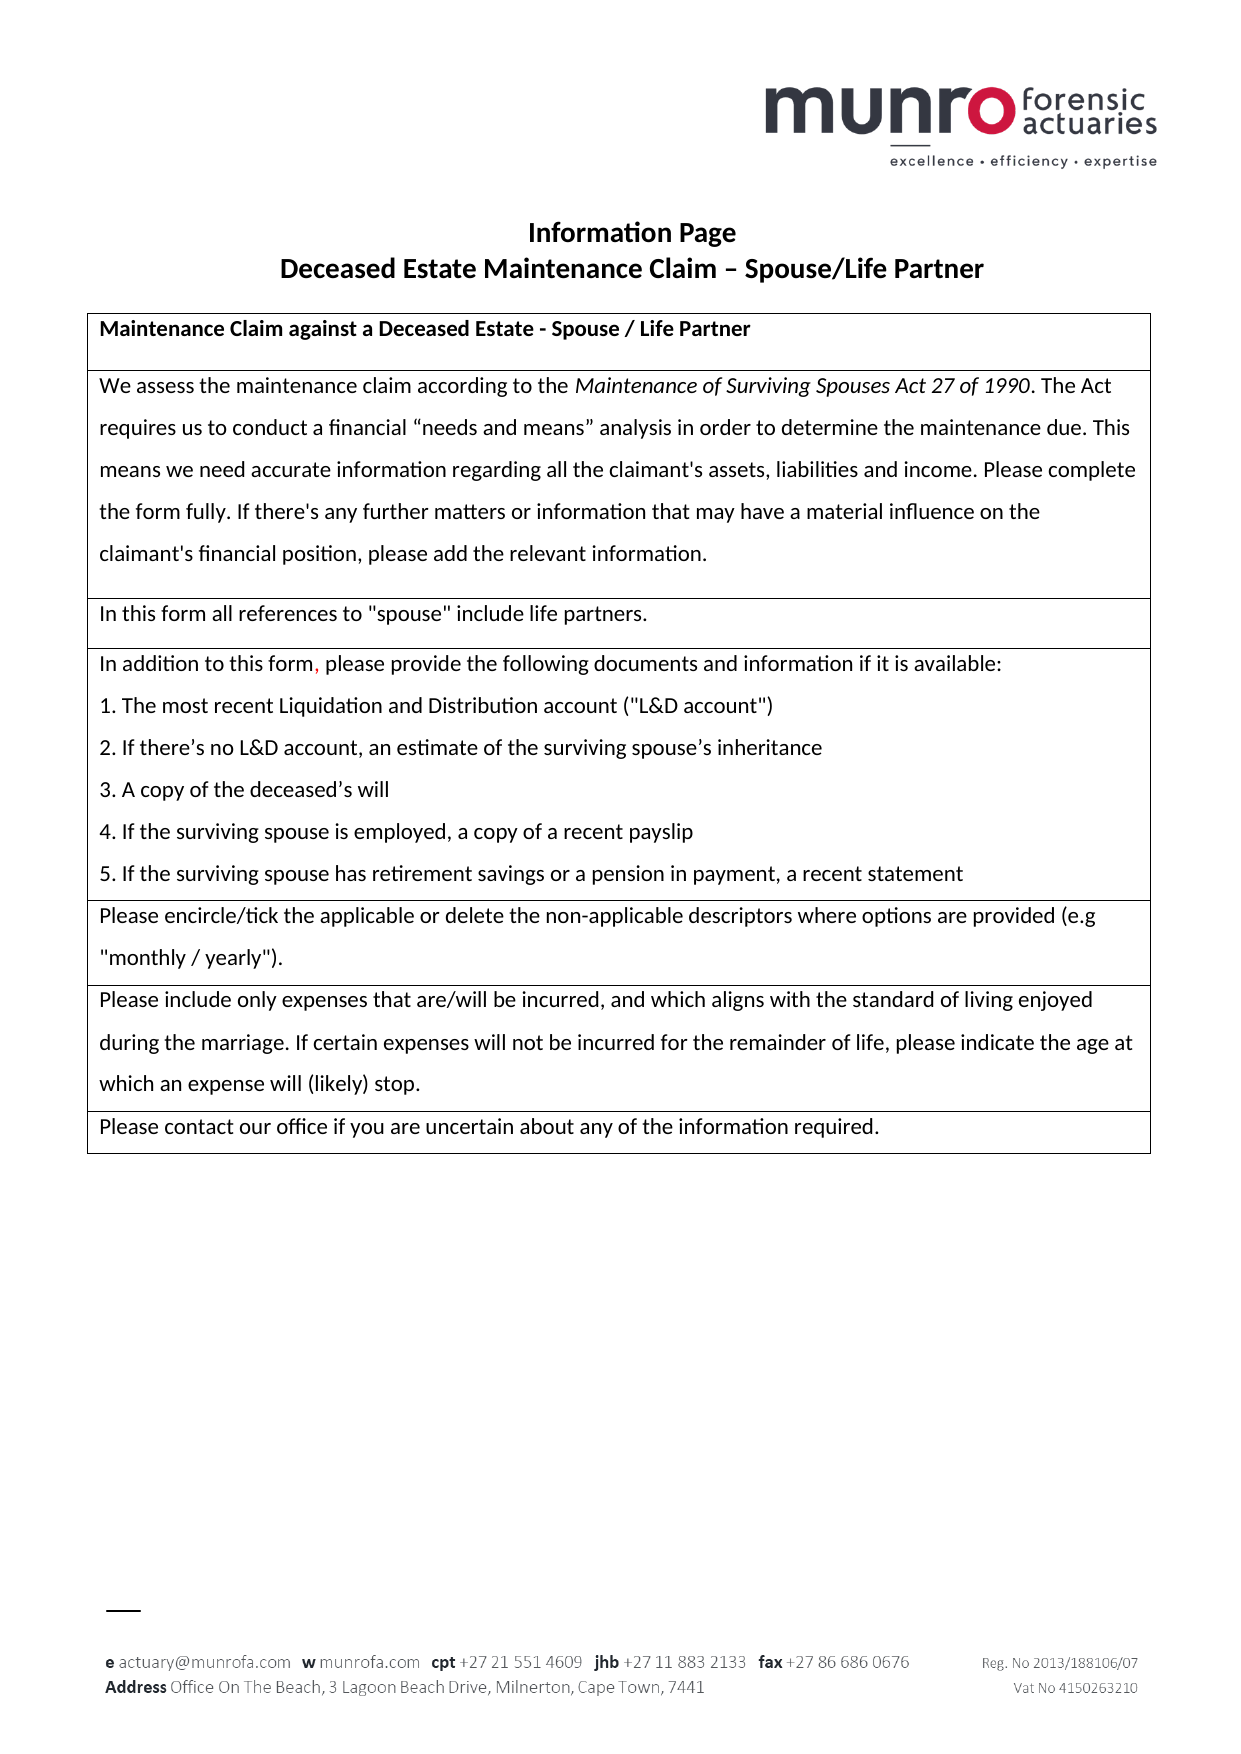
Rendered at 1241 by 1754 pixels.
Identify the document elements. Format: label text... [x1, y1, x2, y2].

table_cell In addition to this form, please provide the following documents and information if it is available: 1. The most recent Liquidation and Distribution account ("L&D account") 2. If there’s no L&D account, an estimate of the surviving spouse’s inheritance 3. A copy of the deceased’s will 4. If the surviving spouse is employed, a copy of a recent payslip 5. If the surviving spouse has retirement savings or a pension in payment, a recent statement [88, 649, 1150, 900]
table_header Maintenance Claim against a Deceased Estate - Spouse / Life Partner [88, 314, 1150, 370]
table_cell Please encircle/tick the applicable or delete the non-applicable descriptors where options are provided (e.g "monthly / yearly"). [88, 901, 1150, 984]
table_cell Please contact our office if you are uncertain about any of the information required. [88, 1112, 1150, 1153]
table_cell In this form all references to "spouse" include life partners. [88, 599, 1150, 648]
text Deceased Estate Maintenance Claim – Spouse/Life Partner [87, 250, 1177, 285]
table_cell Please include only expenses that are/will be incurred, and which aligns with the standard of living enjoyed during the marriage. If certain expenses will not be incurred for the remainder of life, please indicate the age at which an expense will (likely) stop. [88, 986, 1150, 1111]
text Information Page [87, 214, 1177, 250]
table_cell We assess the maintenance claim according to the Maintenance of Surviving Spouses Act 27 of 1990. The Act requires us to conduct a financial “needs and means” analysis in order to determine the maintenance due. This means we need accurate information regarding all the claimant's assets, liabilities and income. Please complete the form fully. If there's any further matters or information that may have a material influence on the claimant's financial position, please add the relevant information. [88, 371, 1150, 598]
picture [83, 0, 1241, 1753]
